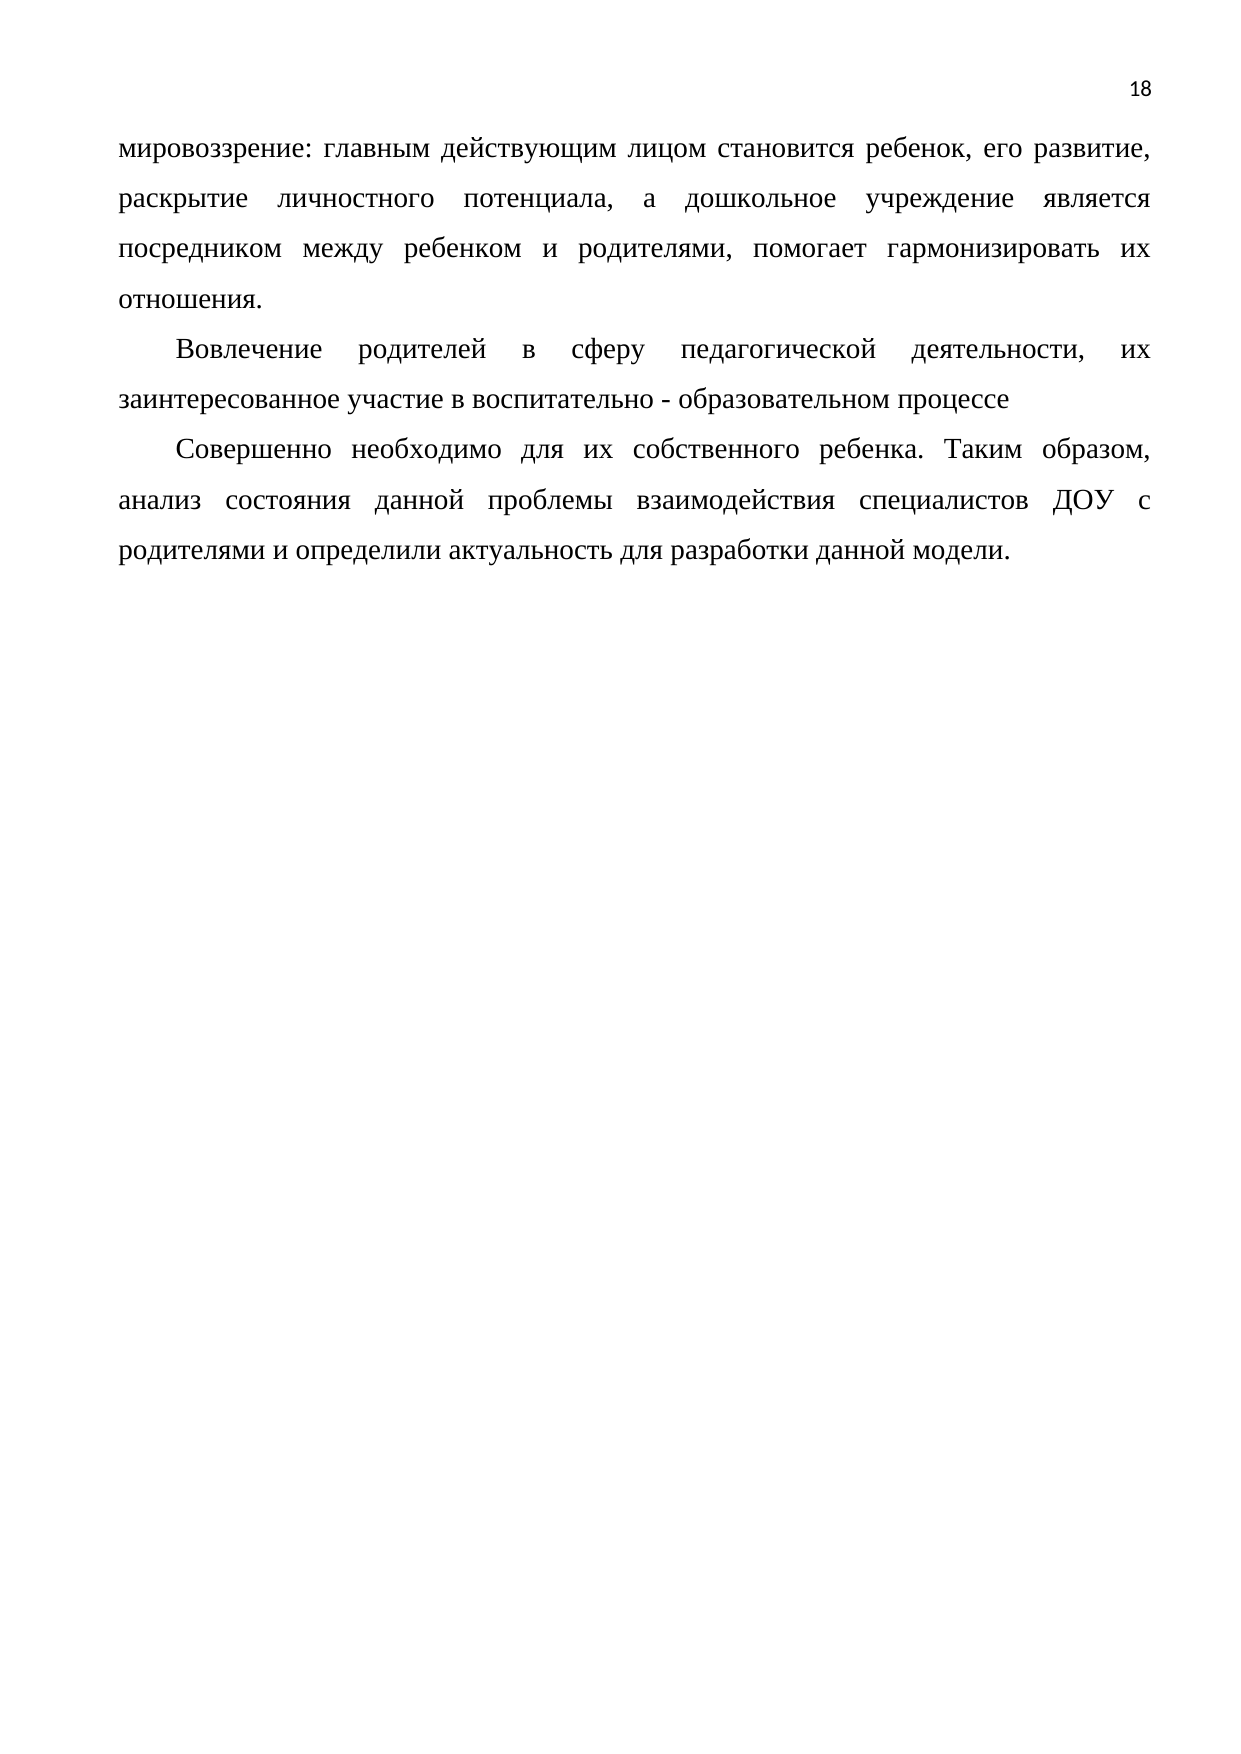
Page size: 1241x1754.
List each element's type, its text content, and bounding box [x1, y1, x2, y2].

text Совершенно необходимо для их собственного ребенка. Таким образом, анализ состояния данной проблемы взаимодействия специалистов ДОУ с родителями и определили актуальность для разработки данной модели. [118, 432, 1152, 566]
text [118, 130, 1152, 314]
text Вовлечение родителей в сферу педагогической деятельности, их заинтересованное участие в воспитательно - образовательном процессе [118, 331, 1152, 415]
